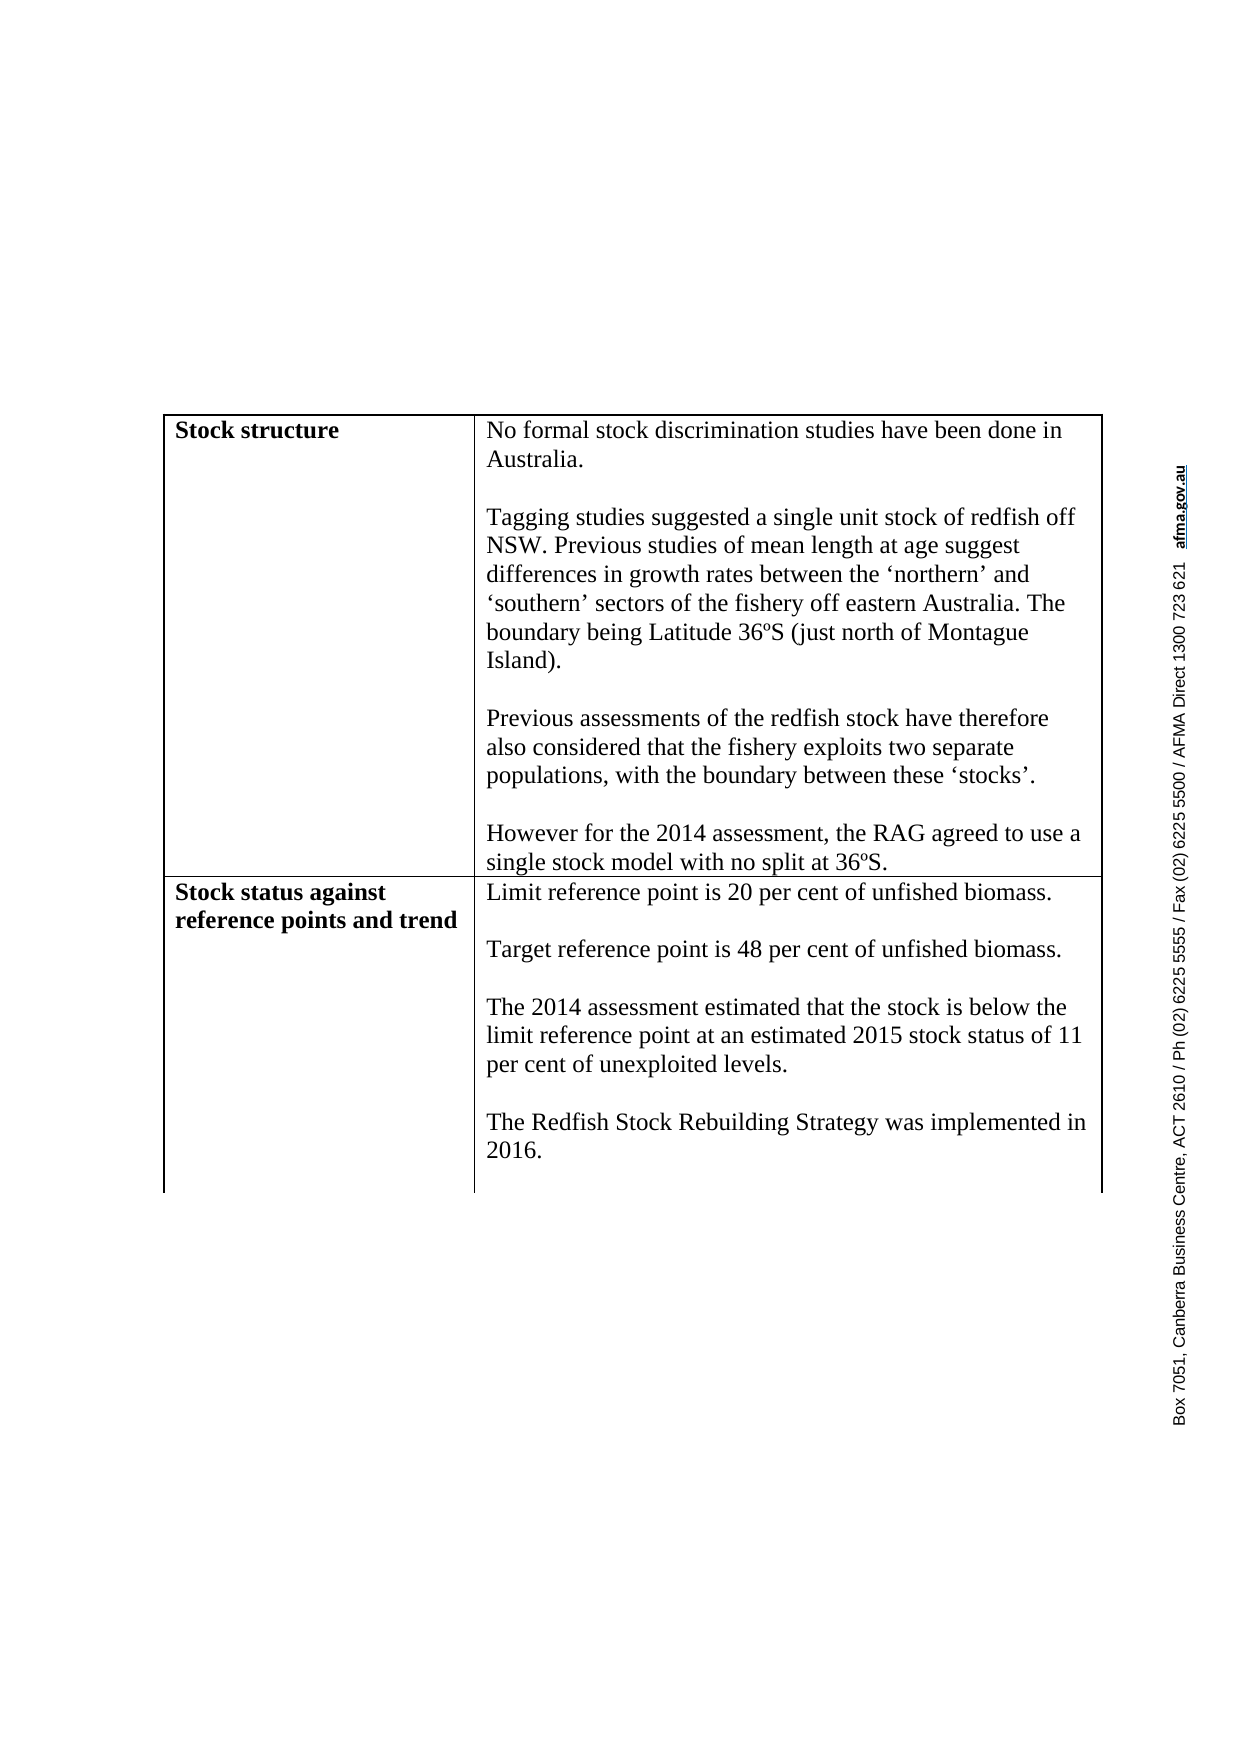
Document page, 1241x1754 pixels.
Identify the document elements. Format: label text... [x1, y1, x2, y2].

table_cell Stock status against reference points and trend [165, 877, 474, 1193]
table_cell Stock structure [165, 416, 474, 876]
table_cell No formal stock discrimination studies have been done in Australia. Tagging studies suggested a single unit stock of redfish off NSW. Previous studies of mean length at age suggest differences in growth rates between the ‘northern’ and ‘southern’ sectors of the fishery off eastern Australia. The boundary being Latitude 36ºS (just north of Montague Island). Previous assessments of the redfish stock have therefore also considered that the fishery exploits two separate populations, with the boundary between these ‘stocks’. However for the 2014 assessment, the RAG agreed to use a single stock model with no split at 36ºS. [475, 416, 1101, 876]
table_cell Limit reference point is 20 per cent of unfished biomass. Target reference point is 48 per cent of unfished biomass. The 2014 assessment estimated that the stock is below the limit reference point at an estimated 2015 stock status of 11 per cent of unexploited levels. The Redfish Stock Rebuilding Strategy was implemented in 2016. [475, 877, 1101, 1193]
